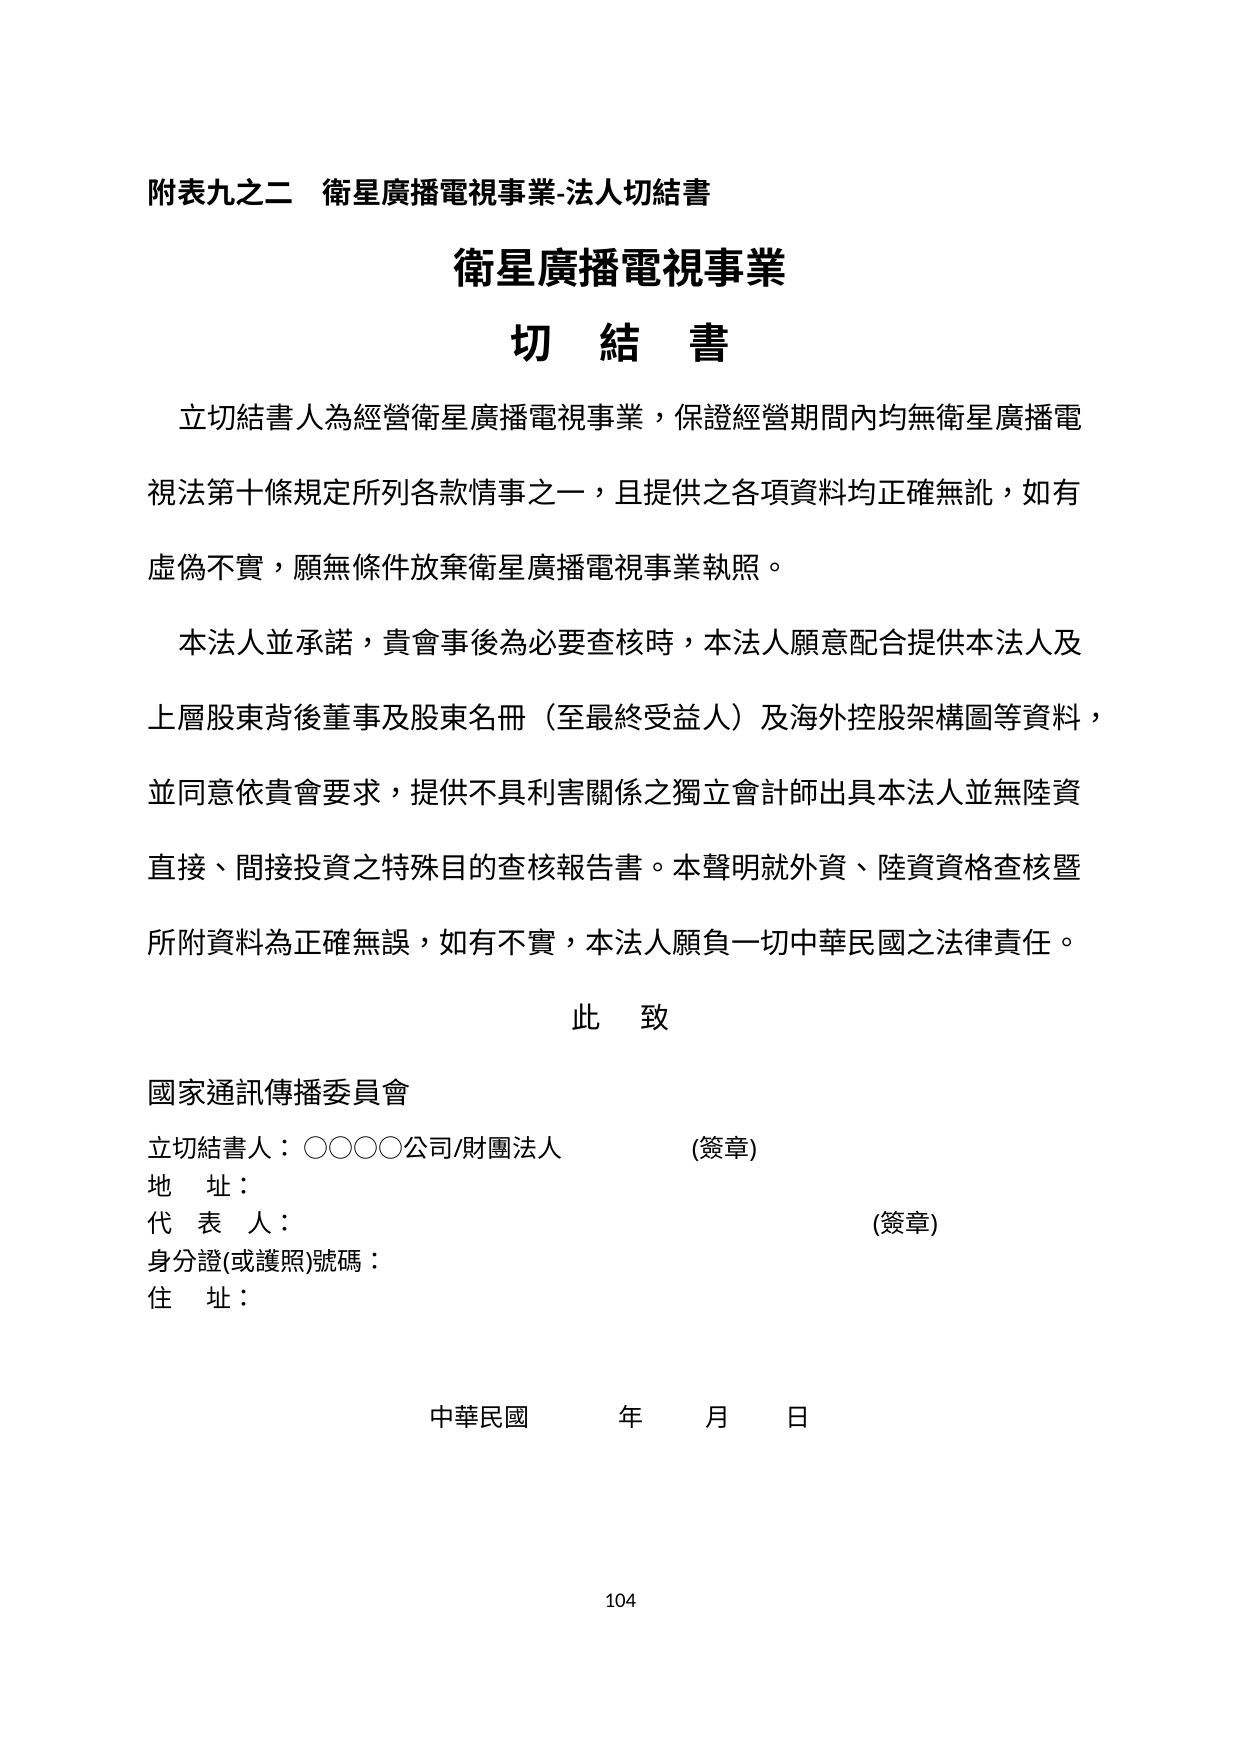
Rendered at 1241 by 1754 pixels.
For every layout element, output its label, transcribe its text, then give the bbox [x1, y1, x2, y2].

text 本法人並承諾，貴會事後為必要查核時，本法人願意配合提供本法人及上層股東背後董事及股東名冊（至最終受益人）及海外控股架構圖等資料，並同意依貴會要求，提供不具利害關係之獨立會計師出具本法人並無陸資直接、間接投資之特殊目的查核報告書。本聲明就外資、陸資資格查核暨所附資料為正確無誤，如有不實，本法人願負一切中華民國之法律責任。 [148, 603, 1092, 978]
text 立切結書人為經營衛星廣播電視事業，保證經營期間內均無衛星廣播電視法第十條規定所列各款情事之一，且提供之各項資料均正確無訛，如有虛偽不實，願無條件放棄衛星廣播電視事業執照。 [148, 378, 1092, 603]
text 衛星廣播電視事業 [148, 228, 1092, 303]
subtitle 附表九之二 衛星廣播電視事業-法人切結書 [148, 153, 1092, 228]
text 住 址： [148, 1278, 1092, 1316]
text 切 結 書 [148, 303, 1092, 378]
text 身分證(或護照)號碼： [148, 1241, 1092, 1278]
text 此 致 [148, 978, 1092, 1053]
text 立切結書人： ○○○○公司/財團法人 (簽章) [148, 1128, 1092, 1166]
text 中華民國 年 月 日 [148, 1397, 1092, 1434]
text 國家通訊傳播委員會 [148, 1053, 1092, 1128]
text 代 表 人： (簽章) [148, 1203, 1092, 1241]
text 地 址： [148, 1166, 1092, 1203]
